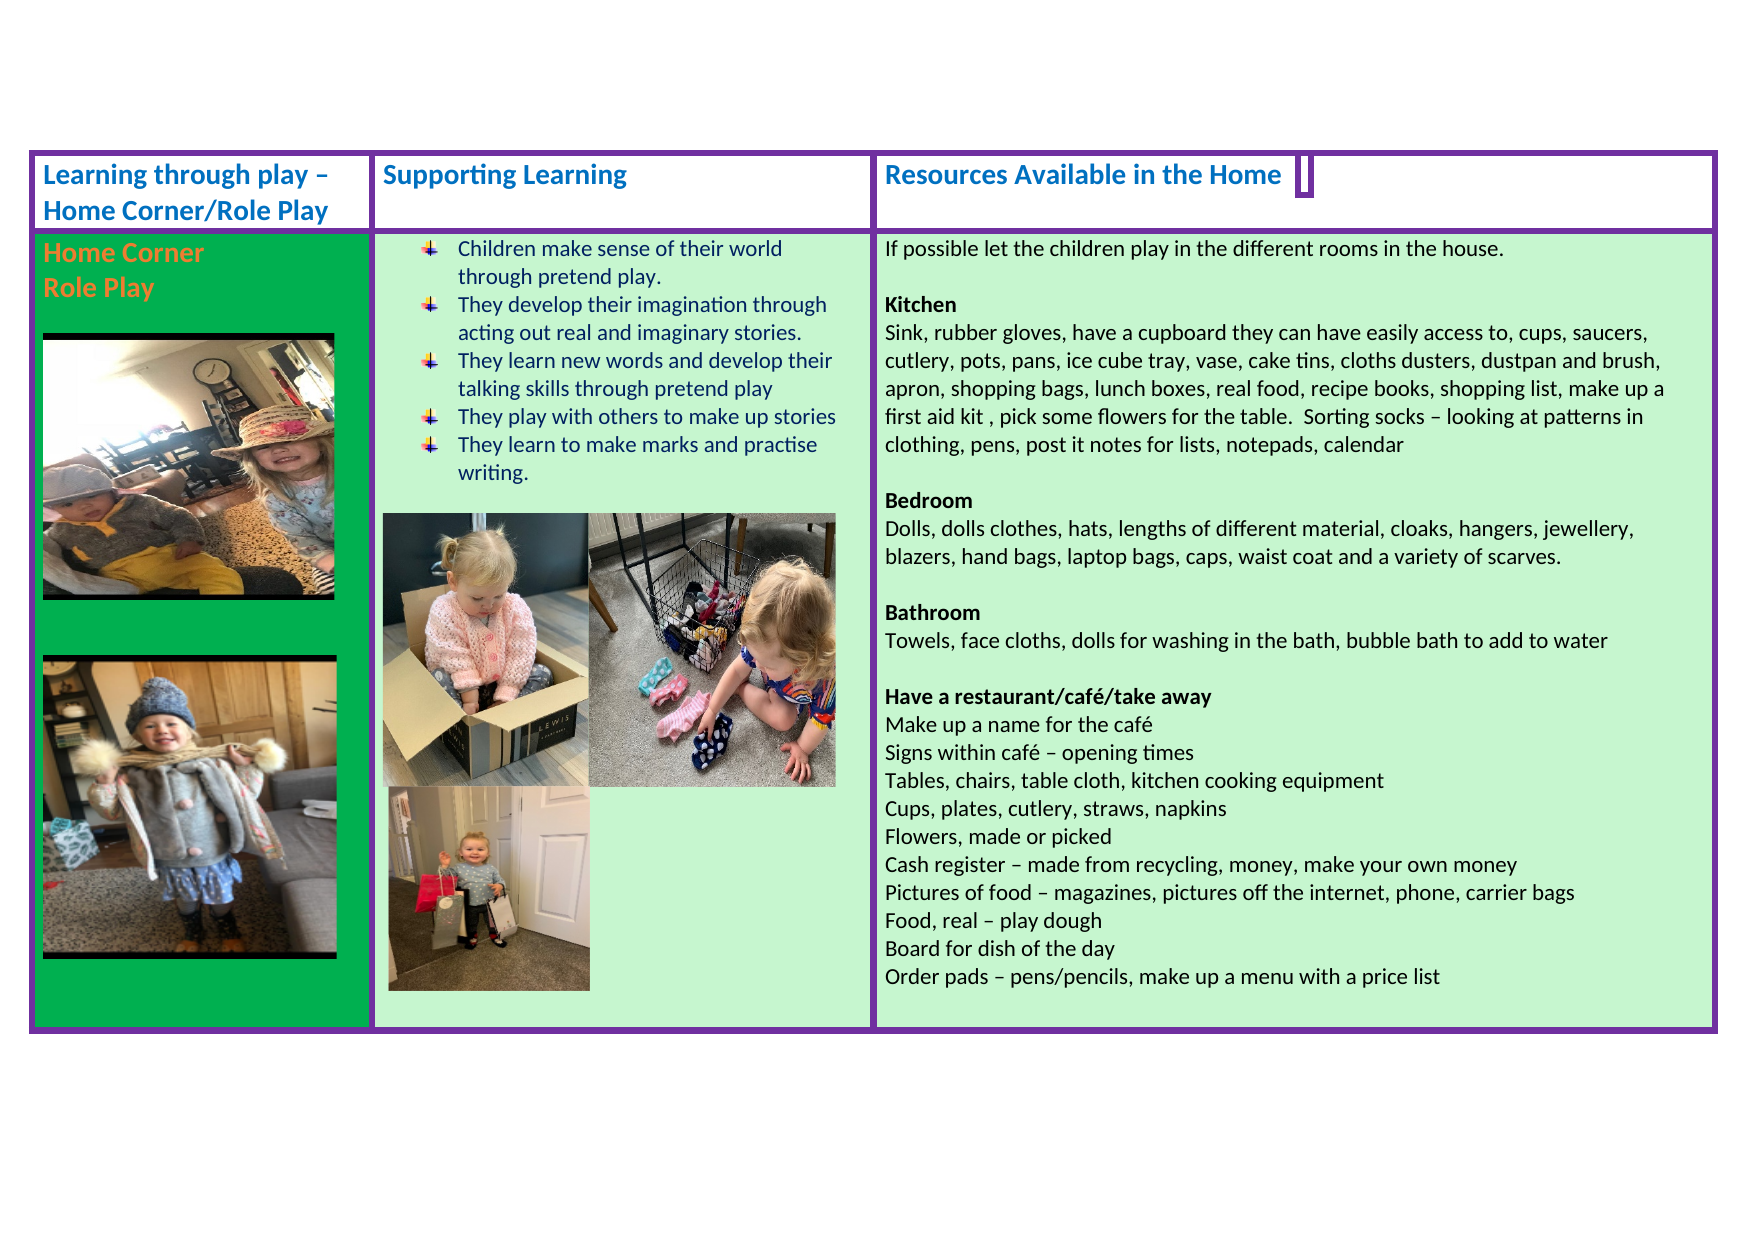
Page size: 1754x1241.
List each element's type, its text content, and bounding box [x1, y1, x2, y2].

table_header Resources Available in the Home [877, 156, 1712, 227]
picture [43, 333, 335, 600]
table_cell If possible let the children play in the different rooms in the house. Kitchen Sink, rubber gloves, have a cupboard they can have easily access to, cups, saucers, cutlery, pots, pans, ice cube tray, vase, cake tins, cloths dusters, dustpan and brush, apron, shopping bags, lunch boxes, real food, recipe books, shopping list, make up a first aid kit , pick some flowers for the table. Sorting socks – looking at patterns in clothing, pens, post it notes for lists, notepads, calendar Bedroom Dolls, dolls clothes, hats, lengths of different material, cloaks, hangers, jewellery, blazers, hand bags, laptop bags, caps, waist coat and a variety of scarves. Bathroom Towels, face cloths, dolls for washing in the bath, bubble bath to add to water Have a restaurant/café/take away Make up a name for the café Signs within café – opening times Tables, chairs, table cloth, kitchen cooking equipment Cups, plates, cutlery, straws, napkins Flowers, made or picked Cash register – made from recycling, money, make your own money Pictures of food – magazines, pictures off the internet, phone, carrier bags Food, real – play dough Board for dish of the day Order pads – pens/pencils, make up a menu with a price list [877, 234, 1712, 1027]
picture [421, 351, 438, 369]
picture [421, 239, 438, 256]
picture [382, 513, 836, 991]
picture [421, 407, 438, 425]
table_cell Children make sense of their world through pretend play. They develop their imagination through acting out real and imaginary stories. They learn new words and develop their talking skills through pretend play They play with others to make up stories They learn to make marks and practise writing. [375, 234, 870, 1027]
table_cell Home Corner Role Play [35, 234, 369, 1027]
picture [421, 435, 438, 453]
picture [43, 655, 337, 959]
table_header Supporting Learning [375, 156, 870, 227]
table_header Learning through play – Home Corner/Role Play [35, 156, 369, 227]
picture [421, 295, 438, 312]
